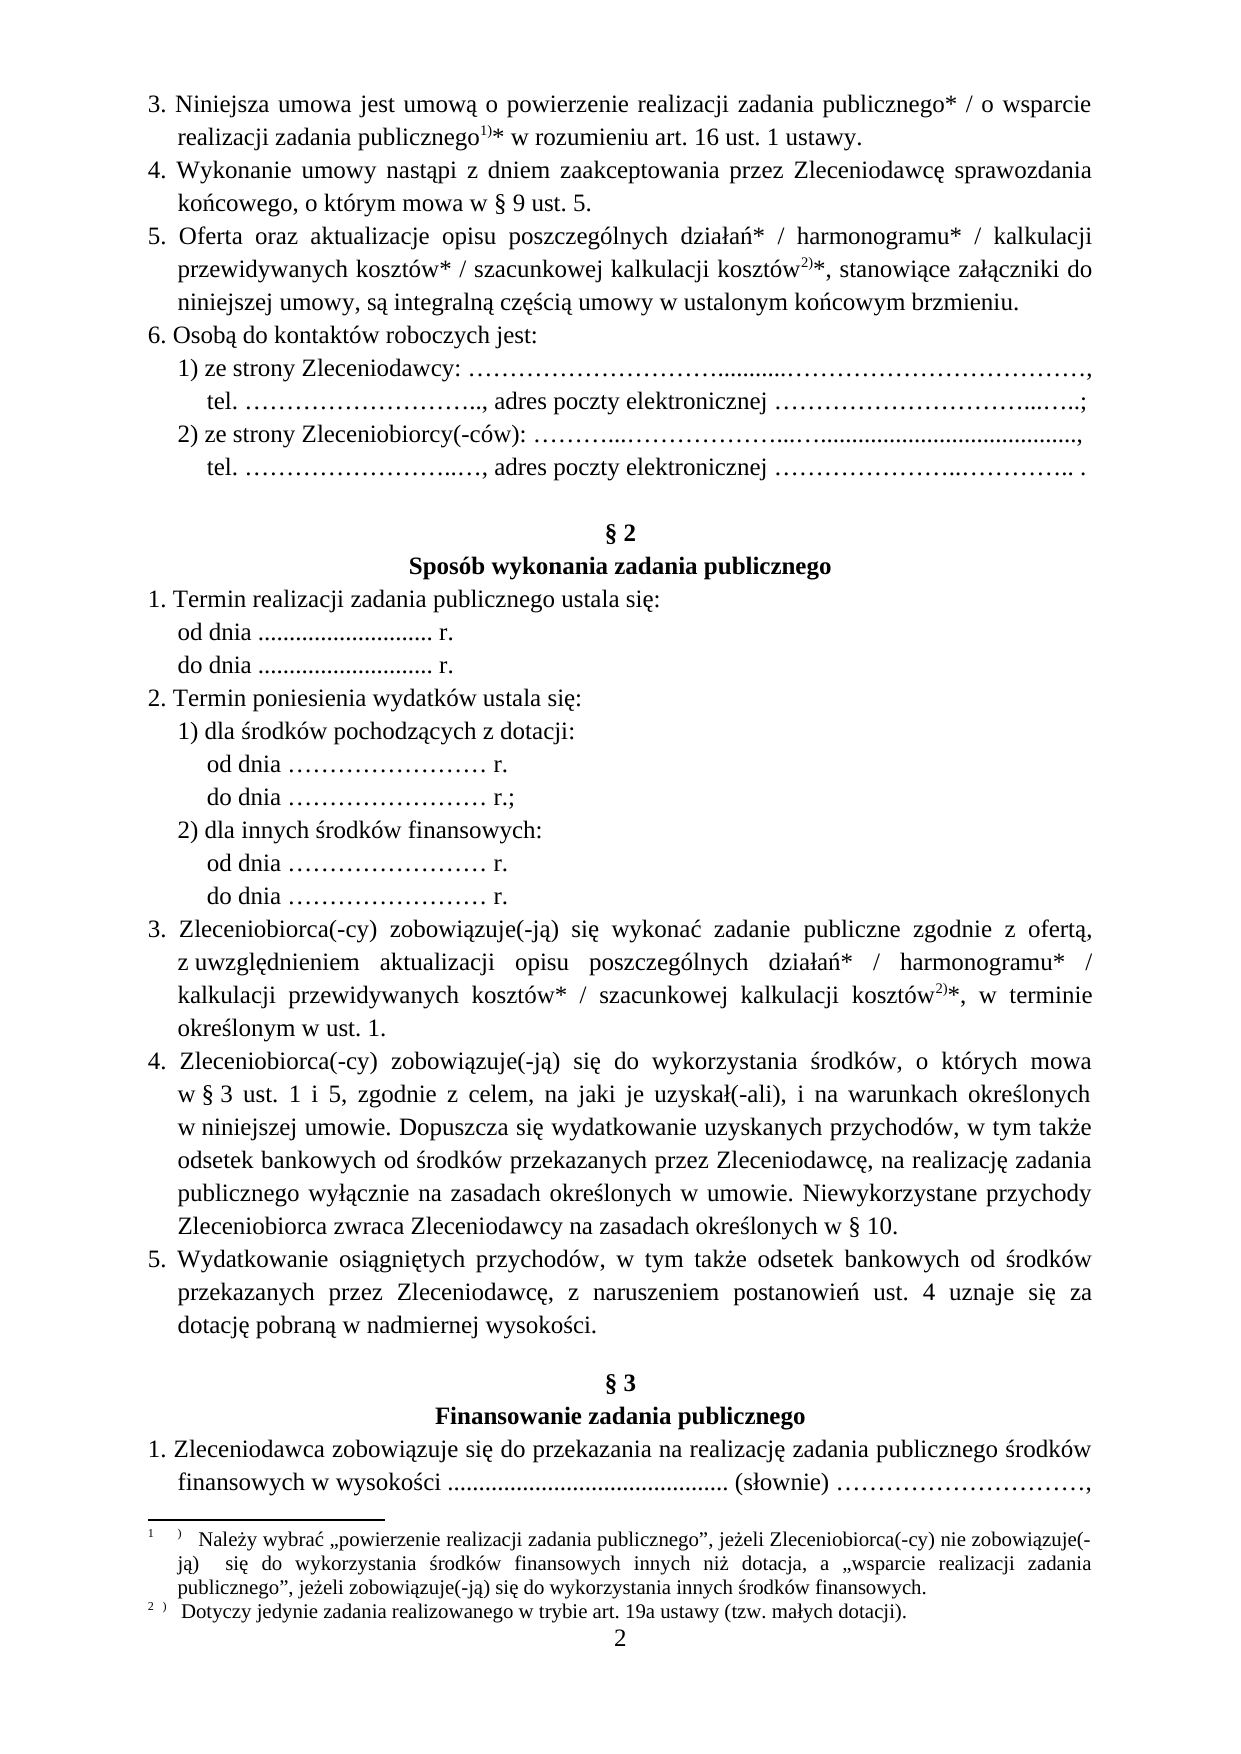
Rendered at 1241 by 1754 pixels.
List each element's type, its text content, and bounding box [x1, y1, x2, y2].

text 3. Niniejsza umowa jest umową o powierzenie realizacji zadania publicznego* / o wsparcie realizacji zadania publicznego)* w rozumieniu art. 16 ust. 1 ustawy. [148, 89, 1093, 150]
text 6. Osobą do kontaktów roboczych jest: [148, 320, 1093, 348]
text § 3 [148, 1368, 1093, 1397]
text do dnia …………………… r.; [207, 782, 1093, 811]
text tel. ……………………..…, adres poczty elektronicznej …………………..………….. . [207, 452, 1093, 481]
text od dnia …………………… r. [207, 749, 1093, 778]
text 1) dla środków pochodzących z dotacji: [148, 716, 1093, 745]
text 4. Zleceniobiorca(-cy) zobowiązuje(-ją) się do wykorzystania środków, o których mowa w § 3 ust. 1 i 5, zgodnie z celem, na jaki je uzyskał(-ali), i na warunkach określonych w niniejszej umowie. Dopuszcza się wydatkowanie uzyskanych przychodów, w tym także odsetek bankowych od środków przekazanych przez Zleceniodawcę, na realizację zadania publicznego wyłącznie na zasadach określonych w umowie. Niewykorzystane przychody Zleceniobiorca zwraca Zleceniodawcy na zasadach określonych w § 10. [148, 1046, 1093, 1240]
text Sposób wykonania zadania publicznego [148, 551, 1093, 580]
text 3. Zleceniobiorca(-cy) zobowiązuje(-ją) się wykonać zadanie publiczne zgodnie z ofertą, z uwzględnieniem aktualizacji opisu poszczególnych działań* / harmonogramu* / kalkulacji przewidywanych kosztów* / szacunkowej kalkulacji kosztów2)*, w terminie określonym w ust. 1. [148, 914, 1093, 1042]
text Finansowanie zadania publicznego [148, 1401, 1093, 1430]
text 1. Termin realizacji zadania publicznego ustala się: [148, 584, 1093, 613]
text do dnia …………………… r. [207, 881, 1093, 910]
text 5. Oferta oraz aktualizacje opisu poszczególnych działań* / harmonogramu* / kalkulacji przewidywanych kosztów* / szacunkowej kalkulacji kosztów)*, stanowiące załączniki do niniejszej umowy, są integralną częścią umowy w ustalonym końcowym brzmieniu. [148, 221, 1093, 316]
text tel. ……………………….., adres poczty elektronicznej …………………………...…..; [207, 386, 1093, 414]
text § 2 [148, 518, 1093, 547]
text 1) ze strony Zleceniodawcy: …………………………...........………………………………, [177, 353, 1093, 382]
text 4. Wykonanie umowy nastąpi z dniem zaakceptowania przez Zleceniodawcę sprawozdania końcowego, o którym mowa w § 9 ust. 5. [148, 155, 1093, 216]
text 2. Termin poniesienia wydatków ustala się: [148, 683, 1093, 712]
text od dnia ............................ r. [177, 617, 1093, 646]
text 2) ze strony Zleceniobiorcy(-ców): ………...………………...…........................................., [177, 419, 1093, 448]
text od dnia …………………… r. [207, 848, 1093, 877]
text 2) dla innych środków finansowych: [177, 815, 1093, 844]
text 1. Zleceniodawca zobowiązuje się do przekazania na realizację zadania publicznego środków finansowych w wysokości ............................................. (słownie) …………………………, [148, 1434, 1093, 1496]
text do dnia ............................ r. [148, 650, 1093, 679]
text 5. Wydatkowanie osiągniętych przychodów, w tym także odsetek bankowych od środków przekazanych przez Zleceniodawcę, z naruszeniem postanowień ust. 4 uznaje się za dotację pobraną w nadmiernej wysokości. [148, 1244, 1093, 1339]
